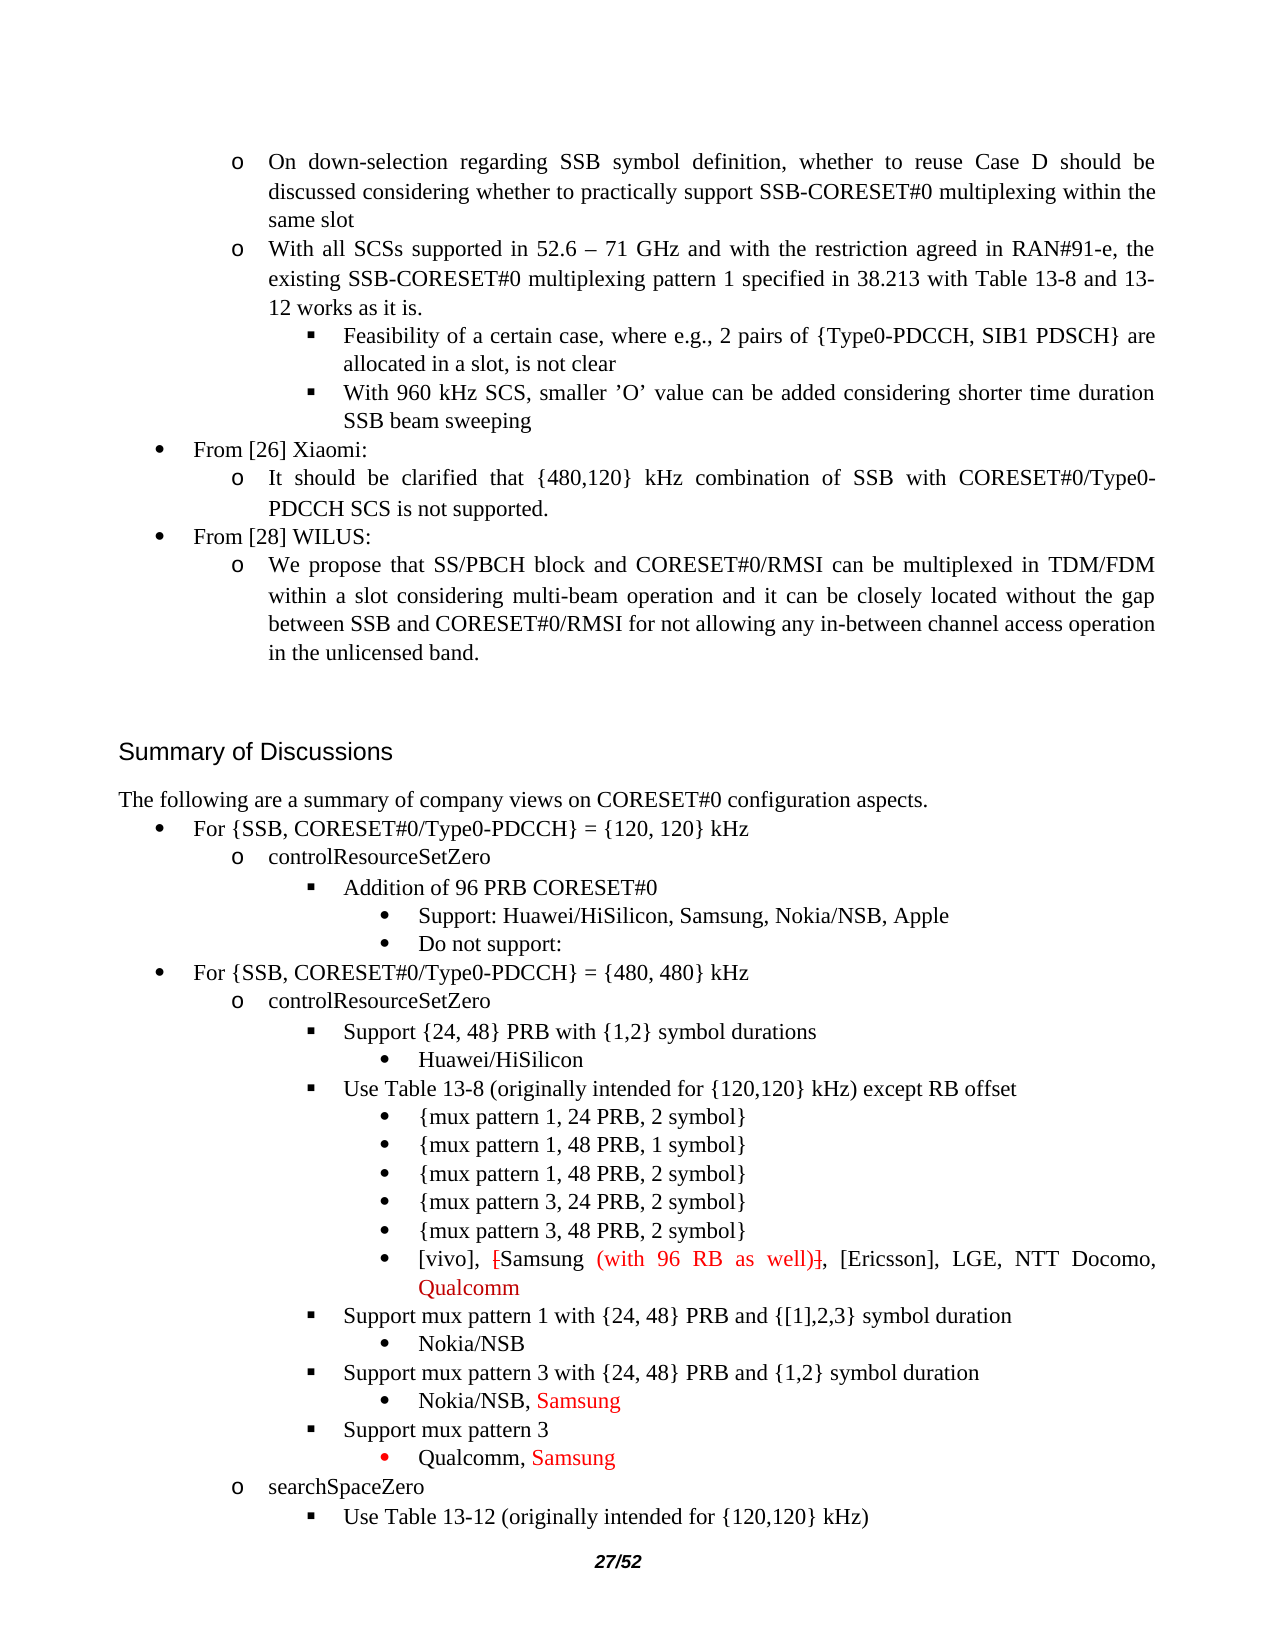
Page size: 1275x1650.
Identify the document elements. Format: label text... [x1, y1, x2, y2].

text The following are a summary of company views on CORESET#0 configuration aspects. [118, 786, 1157, 813]
list controlResourceSetZero [231, 843, 1157, 871]
list Support mux pattern 1 with {24, 48} PRB and {[1],2,3} symbol duration [306, 1302, 1157, 1328]
subtitle Summary of Discussions [118, 736, 1157, 765]
list From [26] Xiaomi: [156, 436, 1157, 462]
list Use Table 13-8 (originally intended for {120,120} kHz) except RB offset [306, 1074, 1157, 1101]
list {mux pattern 1, 24 PRB, 2 symbol} [381, 1103, 1157, 1129]
list Feasibility of a certain case, where e.g., 2 pairs of {Type0-PDCCH, SIB1 PDSCH} are allocated in a slot, is not clear [306, 322, 1157, 377]
list Nokia/NSB [381, 1331, 1157, 1357]
list With 960 kHz SCS, smaller ’O’ value can be added considering shorter time duration SSB beam sweeping [306, 379, 1157, 434]
list With all SCSs supported in 52.6 – 71 GHz and with the restriction agreed in RAN#91-e, the existing SSB-CORESET#0 multiplexing pattern 1 specified in 38.213 with Table 13-8 and 13-12 works as it is. [231, 235, 1157, 320]
list Do not support: [381, 930, 1157, 957]
list searchSpaceZero [231, 1473, 1157, 1501]
list On down-selection regarding SSB symbol definition, whether to reuse Case D should be discussed considering whether to practically support SSB-CORESET#0 multiplexing within the same slot [231, 148, 1157, 233]
list controlResourceSetZero [231, 987, 1157, 1016]
list {mux pattern 3, 48 PRB, 2 symbol} [381, 1217, 1157, 1243]
list {mux pattern 3, 24 PRB, 2 symbol} [381, 1188, 1157, 1215]
list It should be clarified that {480,120} kHz combination of SSB with CORESET#0/Type0-PDCCH SCS is not supported. [231, 464, 1157, 521]
list Support: Huawei/HiSilicon, Samsung, Nokia/NSB, Apple [381, 902, 1157, 928]
list Nokia/NSB, Samsung [381, 1387, 1157, 1414]
list Use Table 13-12 (originally intended for {120,120} kHz) [306, 1503, 1157, 1529]
list {mux pattern 1, 48 PRB, 2 symbol} [381, 1160, 1157, 1186]
list Qualcomm, Samsung [381, 1444, 1157, 1471]
list Support {24, 48} PRB with {1,2} symbol durations [306, 1018, 1157, 1044]
list From [28] WILUS: [156, 523, 1157, 549]
list We propose that SS/PBCH block and CORESET#0/RMSI can be multiplexed in TDM/FDM within a slot considering multi-beam operation and it can be closely located without the gap between SSB and CORESET#0/RMSI for not allowing any in-between channel access operation in the unlicensed band. [231, 551, 1157, 665]
list {mux pattern 1, 48 PRB, 1 symbol} [381, 1131, 1157, 1158]
list Huawei/HiSilicon [381, 1046, 1157, 1072]
list For {SSB, CORESET#0/Type0-PDCCH} = {480, 480} kHz [156, 959, 1157, 985]
list For {SSB, CORESET#0/Type0-PDCCH} = {120, 120} kHz [156, 815, 1157, 841]
list Support mux pattern 3 [306, 1416, 1157, 1442]
list [vivo], [Samsung (with 96 RB as well)], [Ericsson], LGE, NTT Docomo, Qualcomm [381, 1245, 1157, 1300]
list Support mux pattern 3 with {24, 48} PRB and {1,2} symbol duration [306, 1359, 1157, 1385]
list Addition of 96 PRB CORESET#0 [306, 873, 1157, 900]
